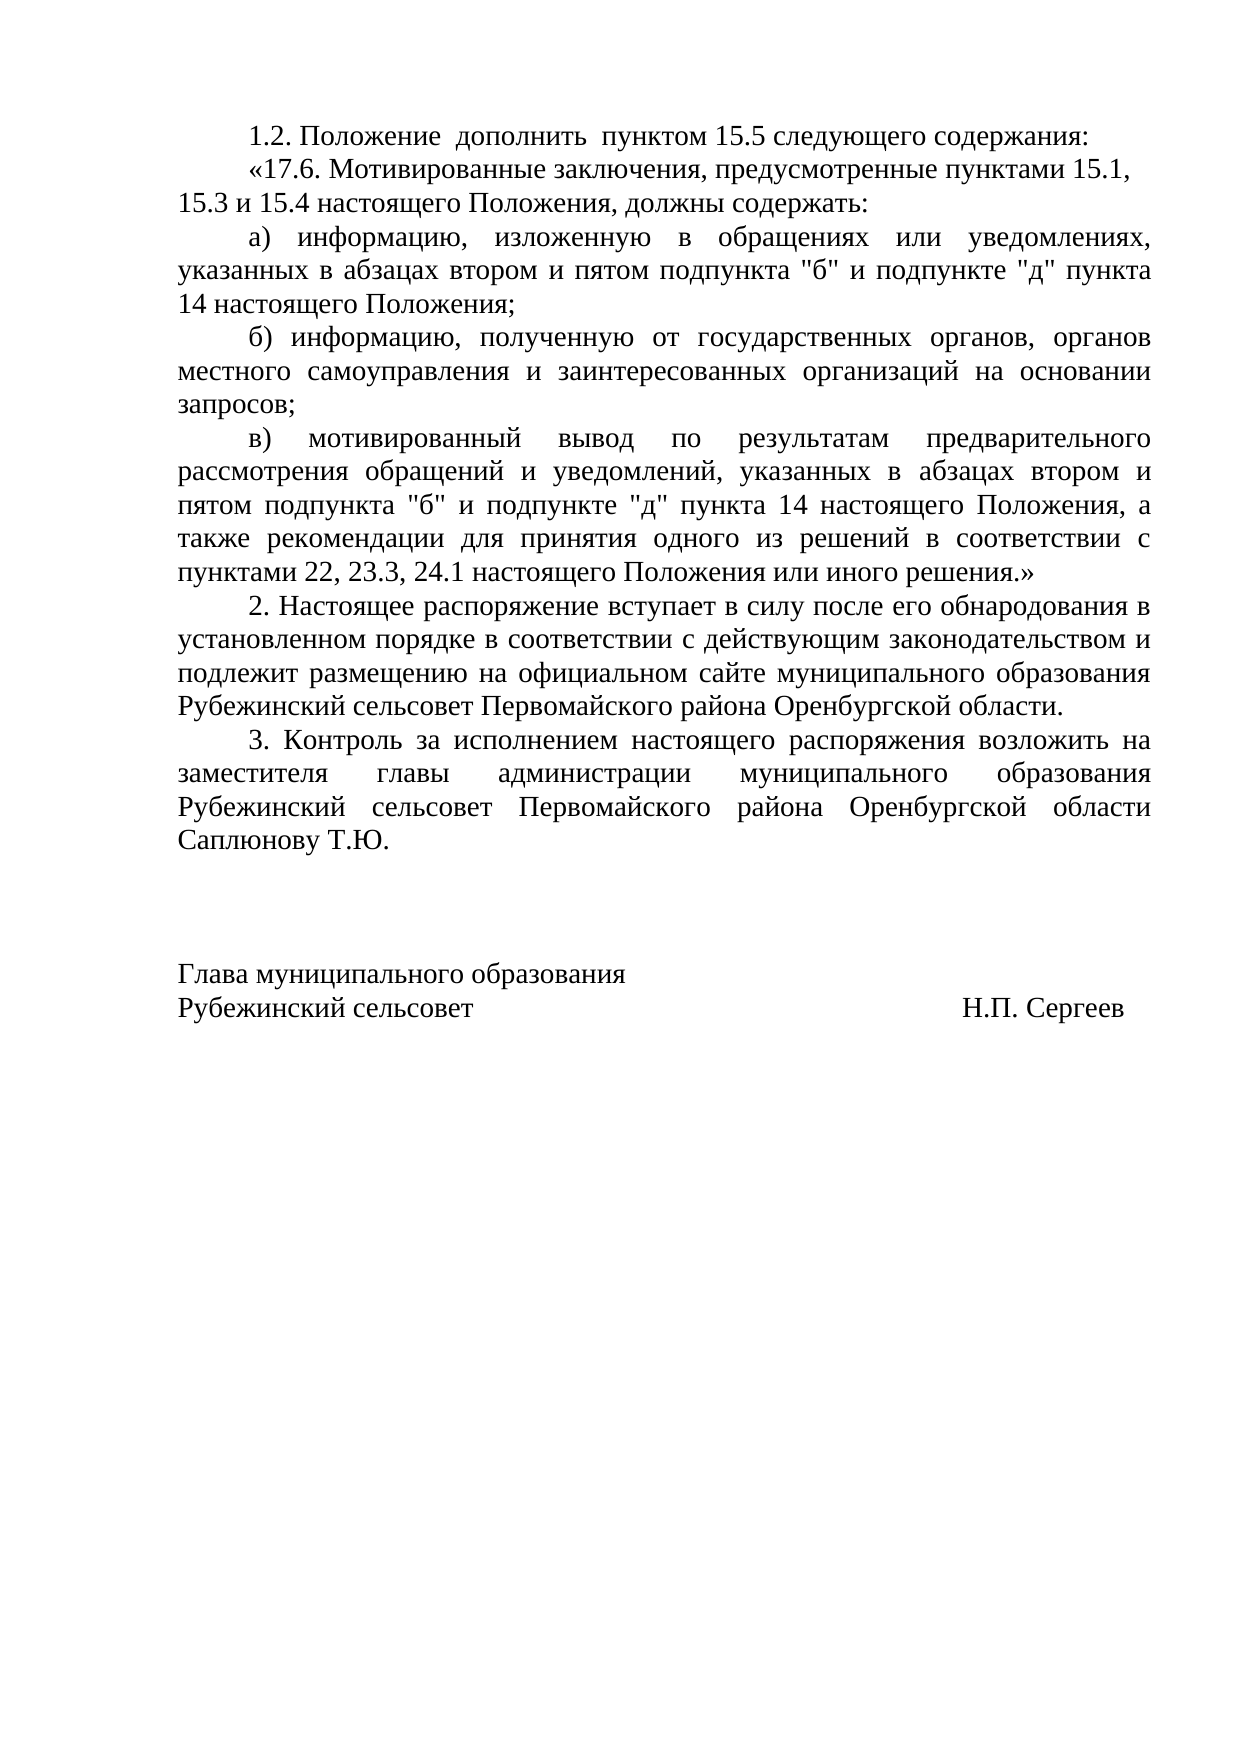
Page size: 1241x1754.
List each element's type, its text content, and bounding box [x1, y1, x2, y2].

text а) информацию, изложенную в обращениях или уведомлениях, указанных в абзацах втором и пятом подпункта "б" и подпункте "д" пункта 14 настоящего Положения; [177, 219, 1152, 319]
text б) информацию, полученную от государственных органов, органов местного самоуправления и заинтересованных организаций на основании запросов; [177, 319, 1152, 420]
text 2. Настоящее распоряжение вступает в силу после его обнародования в установленном порядке в соответствии с действующим законодательством и подлежит размещению на официальном сайте муниципального образования Рубежинский сельсовет Первомайского района Оренбургской области. [177, 588, 1152, 722]
text «17.6. Мотивированные заключения, предусмотренные пунктами 15.1, 15.3 и 15.4 настоящего Положения, должны содержать: [177, 152, 1152, 219]
text 1.2. Положение дополнить пунктом 15.5 следующего содержания: [177, 118, 1152, 152]
text Глава муниципального образования [177, 957, 1152, 990]
text 3. Контроль за исполнением настоящего распоряжения возложить на заместителя главы администрации муниципального образования Рубежинский сельсовет Первомайского района Оренбургской области Саплюнову Т.Ю. [177, 722, 1152, 856]
text Рубежинский сельсовет Н.П. Сергеев [177, 990, 1152, 1024]
text в) мотивированный вывод по результатам предварительного рассмотрения обращений и уведомлений, указанных в абзацах втором и пятом подпункта "б" и подпункте "д" пункта 14 настоящего Положения, а также рекомендации для принятия одного из решений в соответствии с пунктами 22, 23.3, 24.1 настоящего Положения или иного решения.» [177, 420, 1152, 588]
